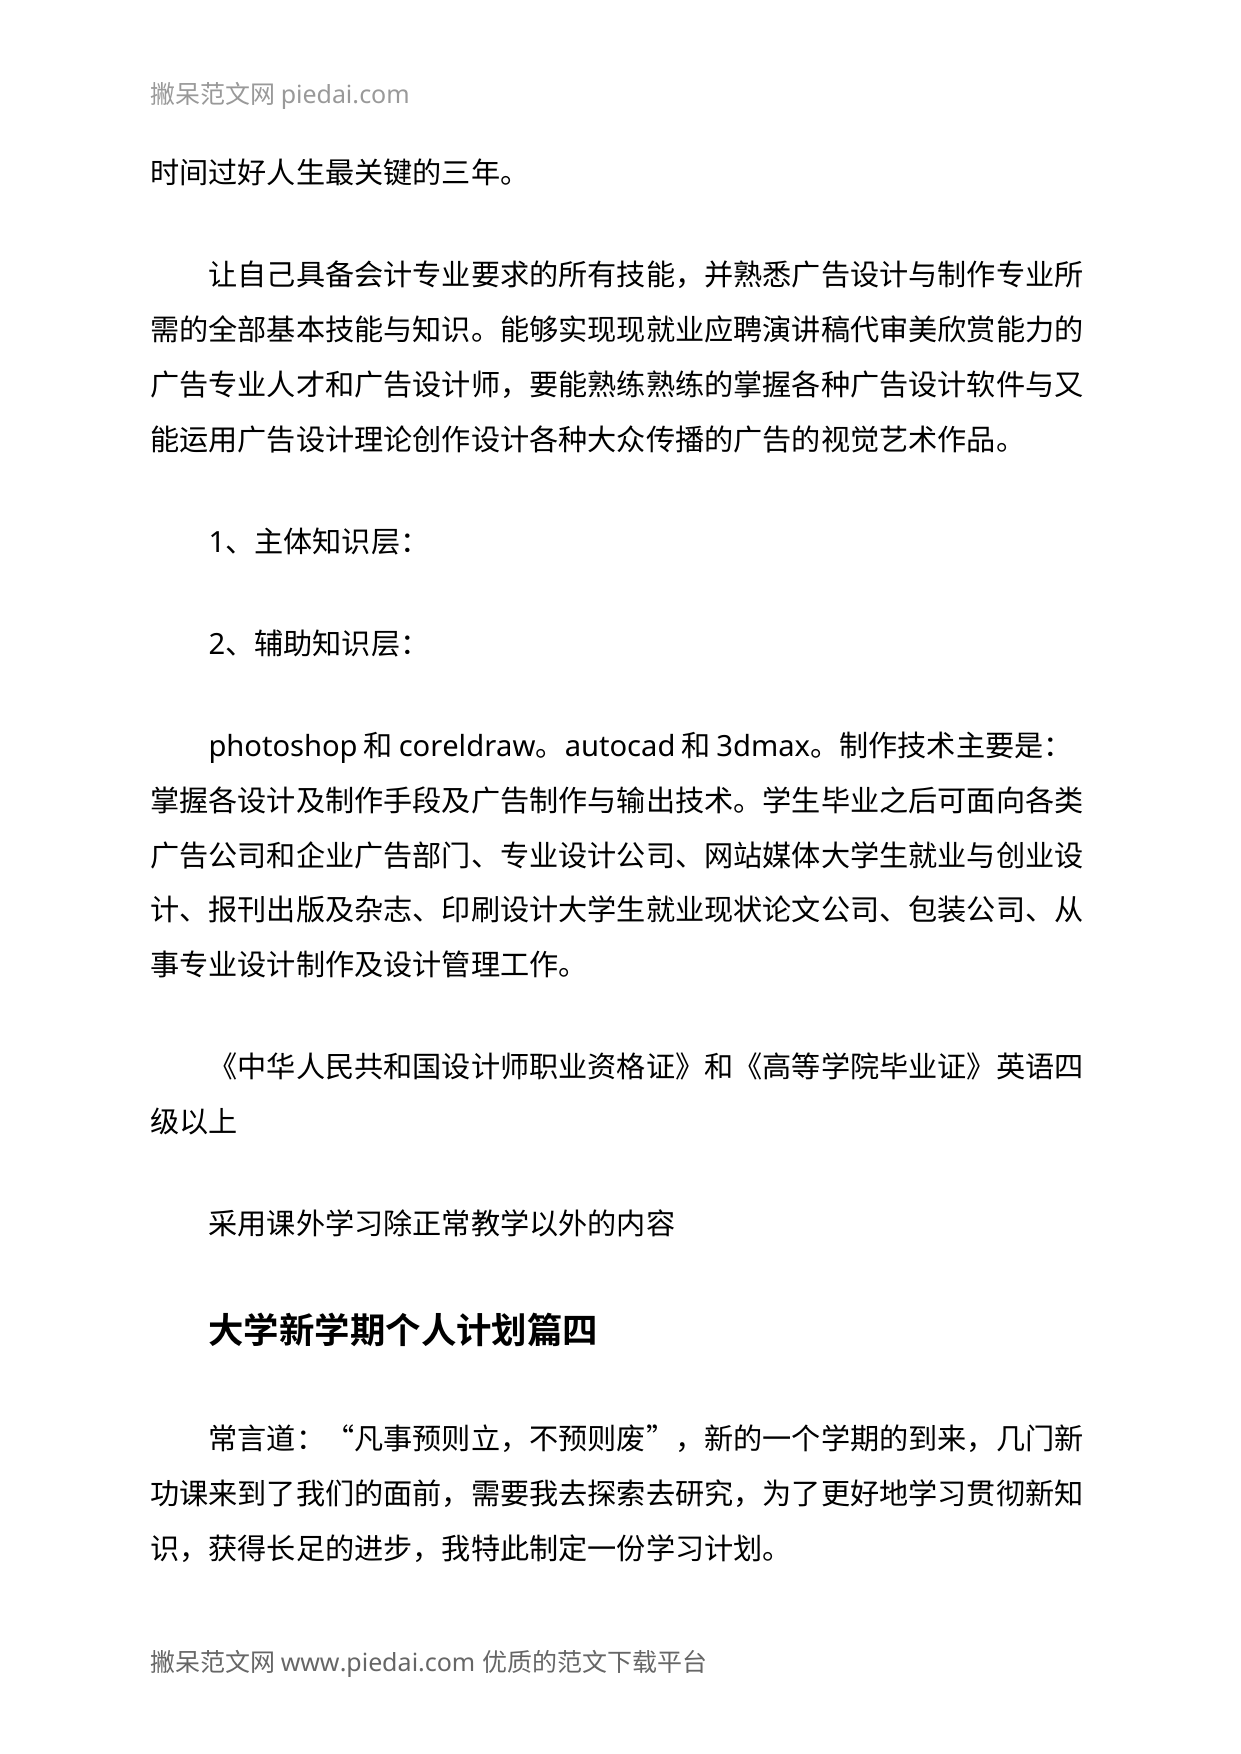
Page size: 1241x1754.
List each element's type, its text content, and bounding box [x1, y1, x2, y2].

text 采用课外学习除正常教学以外的内容 [150, 1200, 1090, 1243]
text 让自己具备会计专业要求的所有技能，并熟悉广告设计与制作专业所需的全部基本技能与知识。能够实现现就业应聘演讲稿代审美欣赏能力的广告专业人才和广告设计师，要能熟练熟练的掌握各种广告设计软件与又能运用广告设计理论创作设计各种大众传播的广告的视觉艺术作品。 [150, 252, 1090, 459]
text 常言道：“凡事预则立，不预则废”，新的一个学期的到来，几门新功课来到了我们的面前，需要我去探索去研究，为了更好地学习贯彻新知识，获得长足的进步，我特此制定一份学习计划。 [150, 1416, 1090, 1568]
text 大学新学期个人计划篇四 [150, 1302, 1090, 1353]
text photoshop和coreldraw。autocad和3dmax。制作技术主要是：掌握各设计及制作手段及广告制作与输出技术。学生毕业之后可面向各类广告公司和企业广告部门、专业设计公司、网站媒体大学生就业与创业设计、报刊出版及杂志、印刷设计大学生就业现状论文公司、包装公司、从事专业设计制作及设计管理工作。 [150, 722, 1090, 984]
text 《中华人民共和国设计师职业资格证》和《高等学院毕业证》英语四级以上 [150, 1044, 1090, 1141]
text 1、主体知识层： [150, 518, 1090, 561]
text 2、辅助知识层： [150, 620, 1090, 663]
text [150, 150, 1090, 192]
